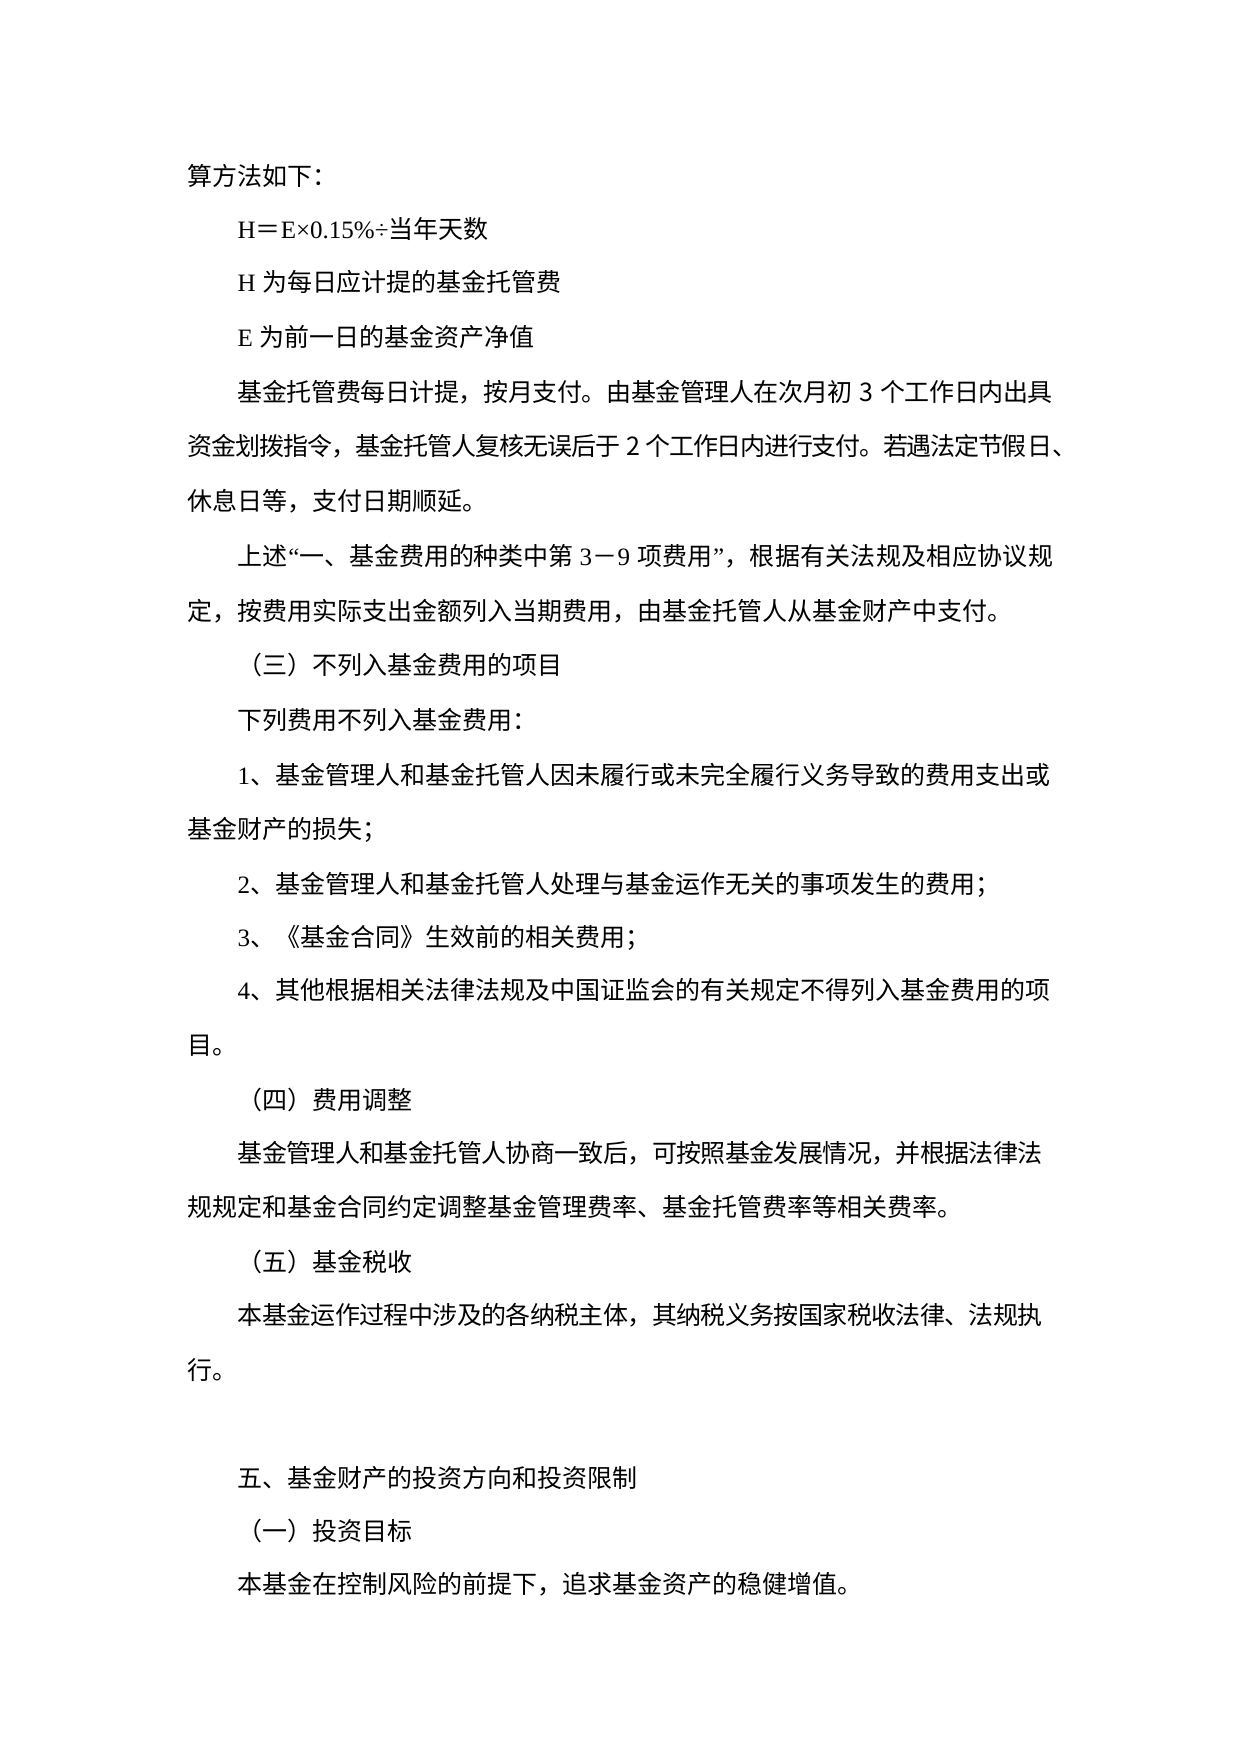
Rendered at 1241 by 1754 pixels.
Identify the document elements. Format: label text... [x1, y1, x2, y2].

text 4、其他根据相关法律法规及中国证监会的有关规定不得列入基金费用的项目。 [187, 971, 1053, 1062]
text （四）费用调整 [237, 1080, 1101, 1117]
text 1、基金管理人和基金托管人因未履行或未完全履行义务导致的费用支出或基金财产的损失； [187, 755, 1053, 846]
text 本基金运作过程中涉及的各纳税主体，其纳税义务按国家税收法律、法规执行。 [187, 1296, 1053, 1387]
text 本基金在控制风险的前提下，追求基金资产的稳健增值。 [237, 1564, 1101, 1600]
text 3、《基金合同》生效前的相关费用； [237, 918, 1101, 954]
text 算方法如下： [187, 157, 1101, 193]
text 基金管理人和基金托管人协商一致后，可按照基金发展情况，并根据法律法规规定和基金合同约定调整基金管理费率、基金托管费率等相关费率。 [187, 1133, 1053, 1224]
text 基金托管费每日计提，按月支付。由基金管理人在次月初 3 个工作日内出具资金划拨指令，基金托管人复核无误后于 2 个工作日内进行支付。若遇法定节假日、休息日等，支付日期顺延。 [187, 372, 1053, 518]
text （一）投资目标 [237, 1511, 1101, 1547]
text H＝E×0.15%÷当年天数 [237, 209, 1101, 246]
text （五）基金税收 [237, 1243, 1101, 1279]
text （三）不列入基金费用的项目下列费用不列入基金费用： [237, 646, 563, 737]
text 2、基金管理人和基金托管人处理与基金运作无关的事项发生的费用； [237, 865, 1101, 901]
text 上述“一、基金费用的种类中第 3－9 项费用”，根据有关法规及相应协议规定，按费用实际支出金额列入当期费用，由基金托管人从基金财产中支付。 [187, 536, 1053, 627]
text 五、基金财产的投资方向和投资限制 [237, 1458, 1101, 1494]
text H 为每日应计提的基金托管费E 为前一日的基金资产净值 [237, 263, 562, 353]
